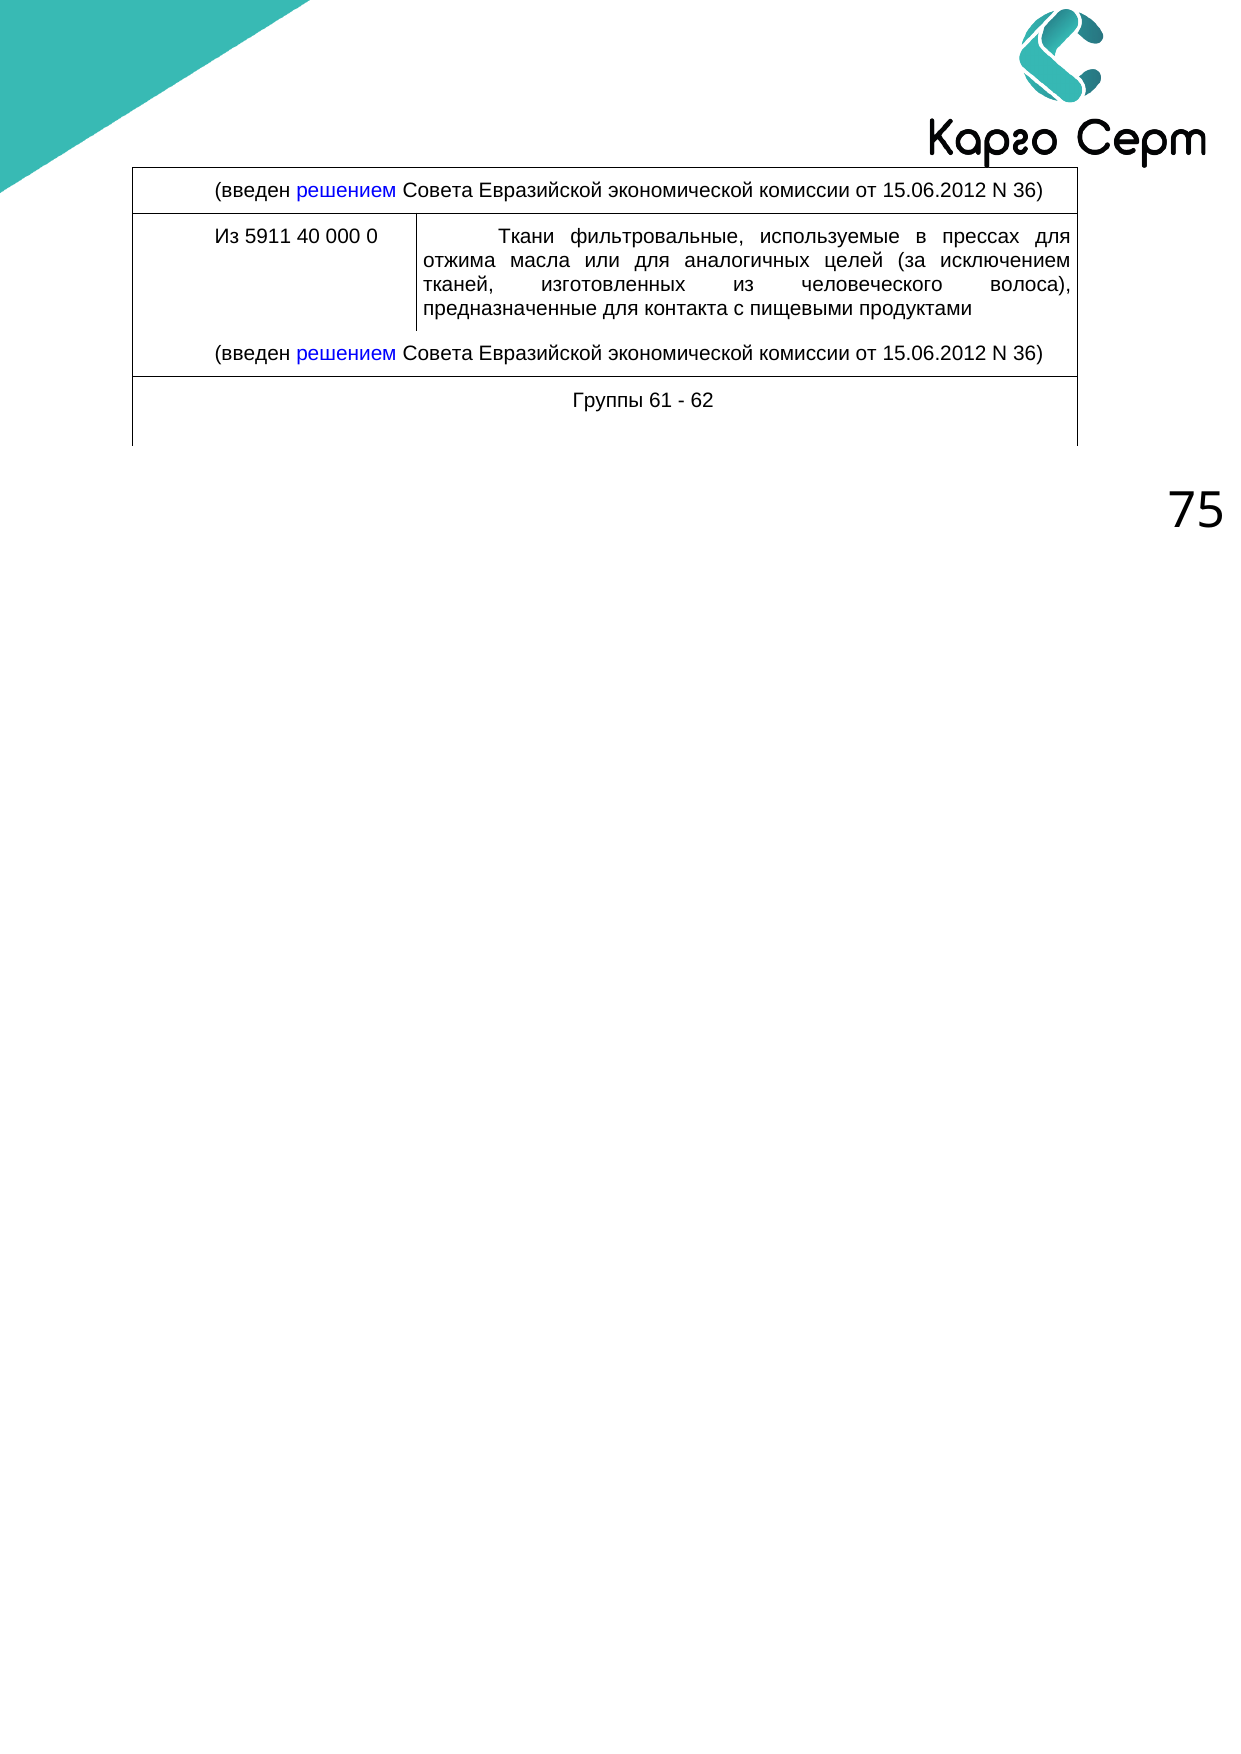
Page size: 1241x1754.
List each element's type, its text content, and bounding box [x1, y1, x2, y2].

table_cell (введен решением Совета Евразийской экономической комиссии от 15.06.2012 N 36) [133, 331, 1077, 376]
table_cell Группы 61 - 62 Исключены. - Решение Совета Евразийской экономической комиссии от 18.09.2014 N 78 [133, 377, 1077, 446]
table_cell Ткани фильтровальные, используемые в прессах для отжима масла или для аналогичных целей (за исключением тканей, изготовленных из человеческого волоса), предназначенные для контакта с пищевыми продуктами [417, 214, 1077, 331]
table_cell Из 5911 40 000 0 [133, 214, 416, 331]
picture [929, 9, 1206, 168]
picture [0, 0, 311, 195]
table_cell (введен решением Совета Евразийской экономической комиссии от 15.06.2012 N 36) [133, 168, 1077, 212]
